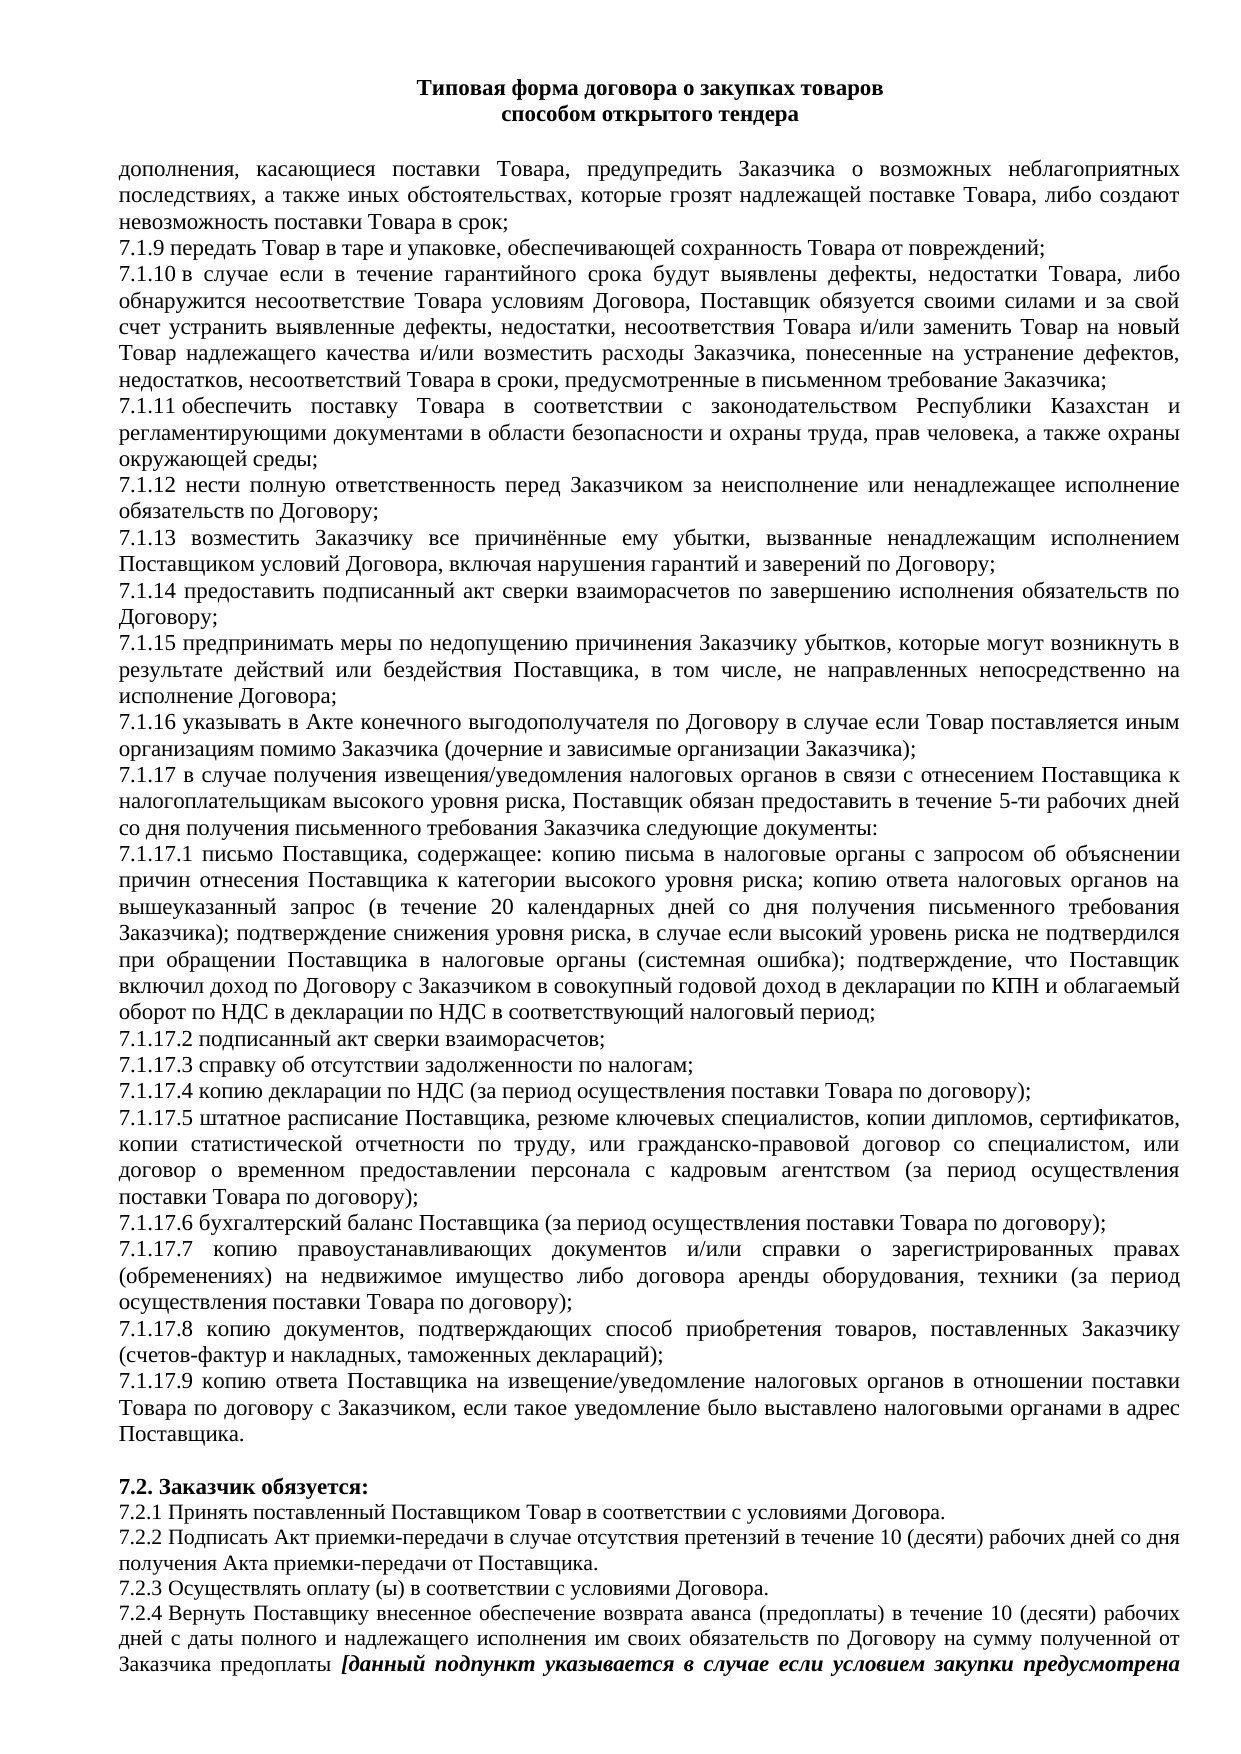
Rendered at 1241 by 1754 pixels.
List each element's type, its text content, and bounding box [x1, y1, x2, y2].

text 7.1.16 указывать в Акте конечного выгодополучателя по Договору в случае если Товар поставляется иным организациям помимо Заказчика (дочерние и зависимые организации Заказчика); [118, 708, 1182, 761]
text 7.1.9 передать Товар в таре и упаковке, обеспечивающей сохранность Товара от повреждений; [118, 234, 1182, 260]
text 7.2.2 Подписать Акт приемки-передачи в случае отсутствия претензий в течение 10 (десяти) рабочих дней со дня получения Акта приемки-передачи от Поставщика. [118, 1524, 1182, 1575]
text 7.1.17.5 штатное расписание Поставщика, резюме ключевых специалистов, копии дипломов, сертификатов, копии статистической отчетности по труду, или гражданско-правовой договор со специалистом, или договор о временном предоставлении персонала с кадровым агентством (за период осуществления поставки Товара по договору); [118, 1104, 1182, 1209]
text 7.1.17.7 копию правоустанавливающих документов и/или справки о зарегистрированных правах (обременениях) на недвижимое имущество либо договора аренды оборудования, техники (за период осуществления поставки Товара по договору); [118, 1236, 1182, 1314]
text 7.1.11 обеспечить поставку Товара в соответствии с законодательством Республики Казахстан и регламентирующими документами в области безопасности и охраны труда, прав человека, а также охраны окружающей среды; [118, 392, 1182, 471]
text 7.1.13 возместить Заказчику все причинённые ему убытки, вызванные ненадлежащим исполнением Поставщиком условий Договора, включая нарушения гарантий и заверений по Договору; [118, 524, 1182, 577]
text 7.2. Заказчик обязуется: [118, 1473, 1182, 1499]
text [118, 1600, 1182, 1677]
text 7.1.17.4 копию декларации по НДС (за период осуществления поставки Товара по договору); [118, 1077, 1182, 1104]
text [118, 155, 1182, 234]
text 7.1.17.2 подписанный акт сверки взаиморасчетов; [118, 1025, 1182, 1051]
text 7.1.10 в случае если в течение гарантийного срока будут выявлены дефекты, недостатки Товара, либо обнаружится несоответствие Товара условиям Договора, Поставщик обязуется своими силами и за свой счет устранить выявленные дефекты, недостатки, несоответствия Товара и/или заменить Товар на новый Товар надлежащего качества и/или возместить расходы Заказчика, понесенные на устранение дефектов, недостатков, несоответствий Товара в сроки, предусмотренные в письменном требование Заказчика; [118, 260, 1182, 392]
text 7.1.17.3 справку об отсутствии задолженности по налогам; [118, 1051, 1182, 1077]
text 7.1.17.8 копию документов, подтверждающих способ приобретения товаров, поставленных Заказчику (счетов-фактур и накладных, таможенных деклараций); [118, 1314, 1182, 1367]
text 7.2.1 Принять поставленный Поставщиком Товар в соответствии с условиями Договора. [118, 1499, 1182, 1524]
text 7.1.17.9 копию ответа Поставщика на извещение/уведомление налоговых органов в отношении поставки Товара по договору с Заказчиком, если такое уведомление было выставлено налоговыми органами в адрес Поставщика. [118, 1367, 1182, 1446]
text 7.1.17.6 бухгалтерский баланс Поставщика (за период осуществления поставки Товара по договору); [118, 1209, 1182, 1236]
text 7.2.3 Осуществлять оплату (ы) в соответствии с условиями Договора. [118, 1575, 1182, 1600]
text 7.1.12 нести полную ответственность перед Заказчиком за неисполнение или ненадлежащее исполнение обязательств по Договору; [118, 471, 1182, 524]
text 7.1.14 предоставить подписанный акт сверки взаиморасчетов по завершению исполнения обязательств по Договору; [118, 577, 1182, 629]
text 7.1.17.1 письмо Поставщика, содержащее: копию письма в налоговые органы с запросом об объяснении причин отнесения Поставщика к категории высокого уровня риска; копию ответа налоговых органов на вышеуказанный запрос (в течение 20 календарных дней со дня получения письменного требования Заказчика); подтверждение снижения уровня риска, в случае если высокий уровень риска не подтвердился при обращении Поставщика в налоговые органы (системная ошибка); подтверждение, что Поставщик включил доход по Договору с Заказчиком в совокупный годовой доход в декларации по КПН и облагаемый оборот по НДС в декларации по НДС в соответствующий налоговый период; [118, 840, 1182, 1025]
text 7.1.17 в случае получения извещения/уведомления налоговых органов в связи с отнесением Поставщика к налогоплательщикам высокого уровня риска, Поставщик обязан предоставить в течение 5-ти рабочих дней со дня получения письменного требования Заказчика следующие документы: [118, 761, 1182, 840]
text 7.1.15 предпринимать меры по недопущению причинения Заказчику убытков, которые могут возникнуть в результате действий или бездействия Поставщика, в том числе, не направленных непосредственно на исполнение Договора; [118, 629, 1182, 708]
